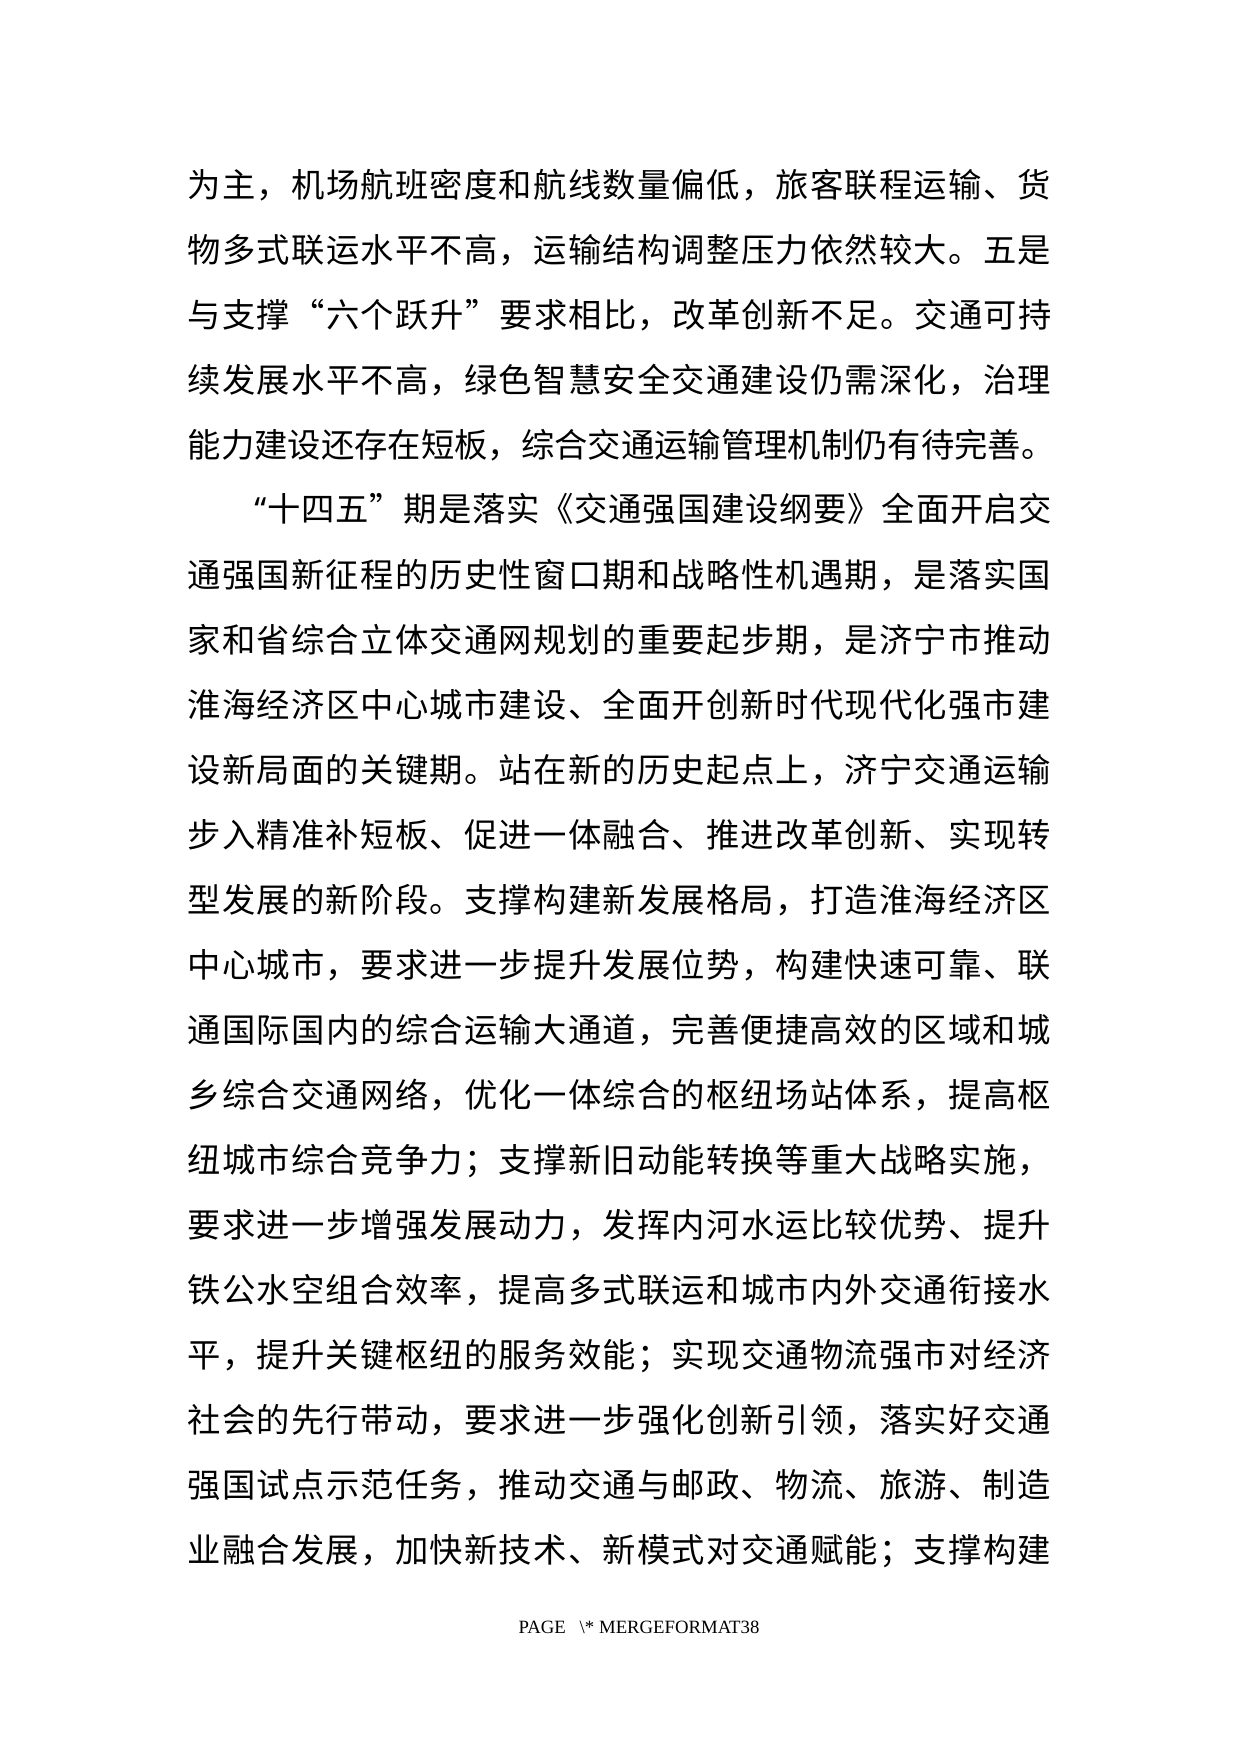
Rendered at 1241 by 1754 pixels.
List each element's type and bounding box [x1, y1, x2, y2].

text [187, 475, 1053, 1580]
text [187, 150, 1053, 475]
